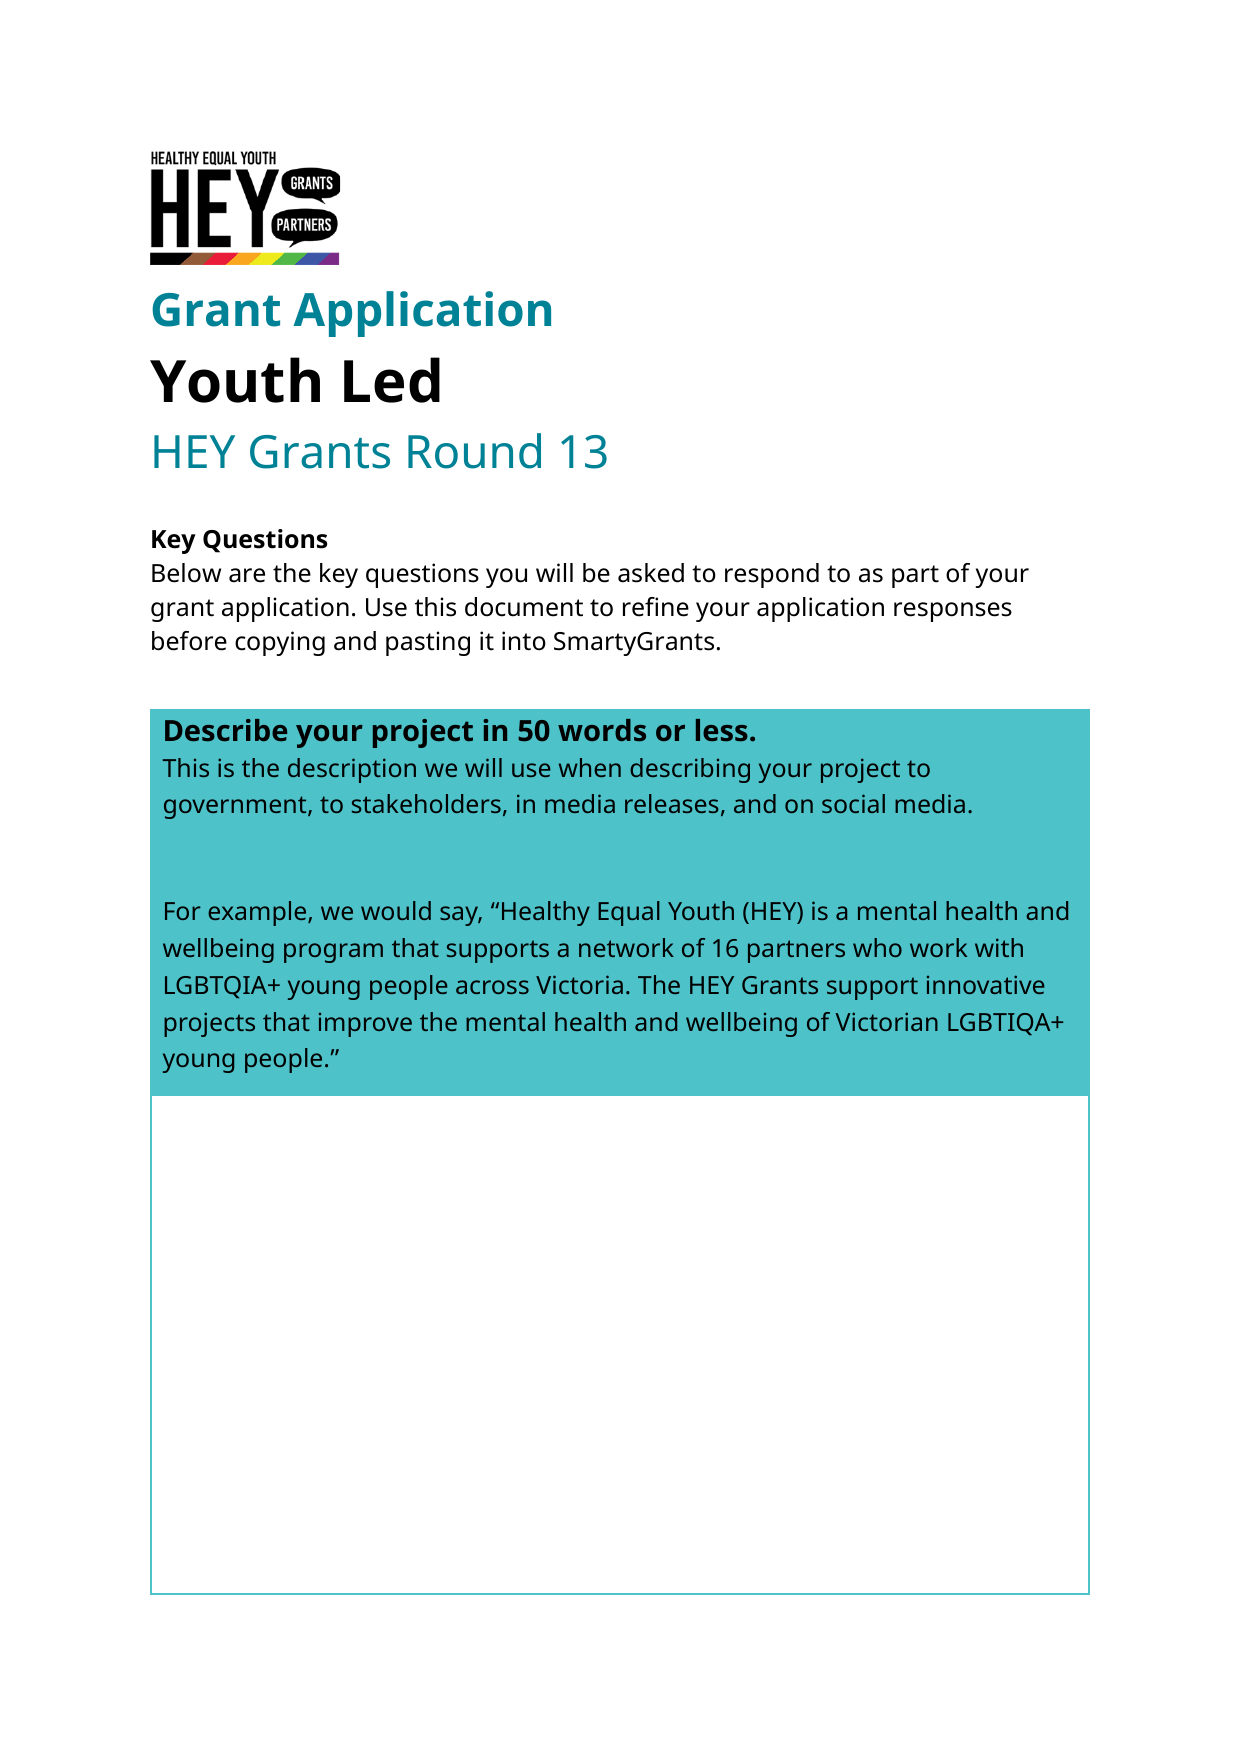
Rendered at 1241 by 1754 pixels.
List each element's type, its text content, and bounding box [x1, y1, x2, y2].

text Grant Application [150, 278, 1090, 340]
text Below are the key questions you will be asked to respond to as part of your grant application. Use this document to refine your application responses before copying and pasting it into SmartyGrants. [150, 556, 1090, 658]
table_cell [152, 1096, 1088, 1592]
text HEY Grants Round 13 [150, 420, 1090, 482]
table_header Describe your project in 50 words or less. This is the description we will use when describing your project to government, to stakeholders, in media releases, and on social media. For example, we would say, “Healthy Equal Youth (HEY) is a mental health and wellbeing program that supports a network of 16 partners who work with LGBTQIA+ young people across Victoria. The HEY Grants support innovative projects that improve the mental health and wellbeing of Victorian LGBTIQA+ young people.” [152, 711, 1088, 1094]
picture [150, 150, 340, 265]
text Key Questions [150, 522, 1090, 556]
text Youth Led [150, 340, 1090, 420]
